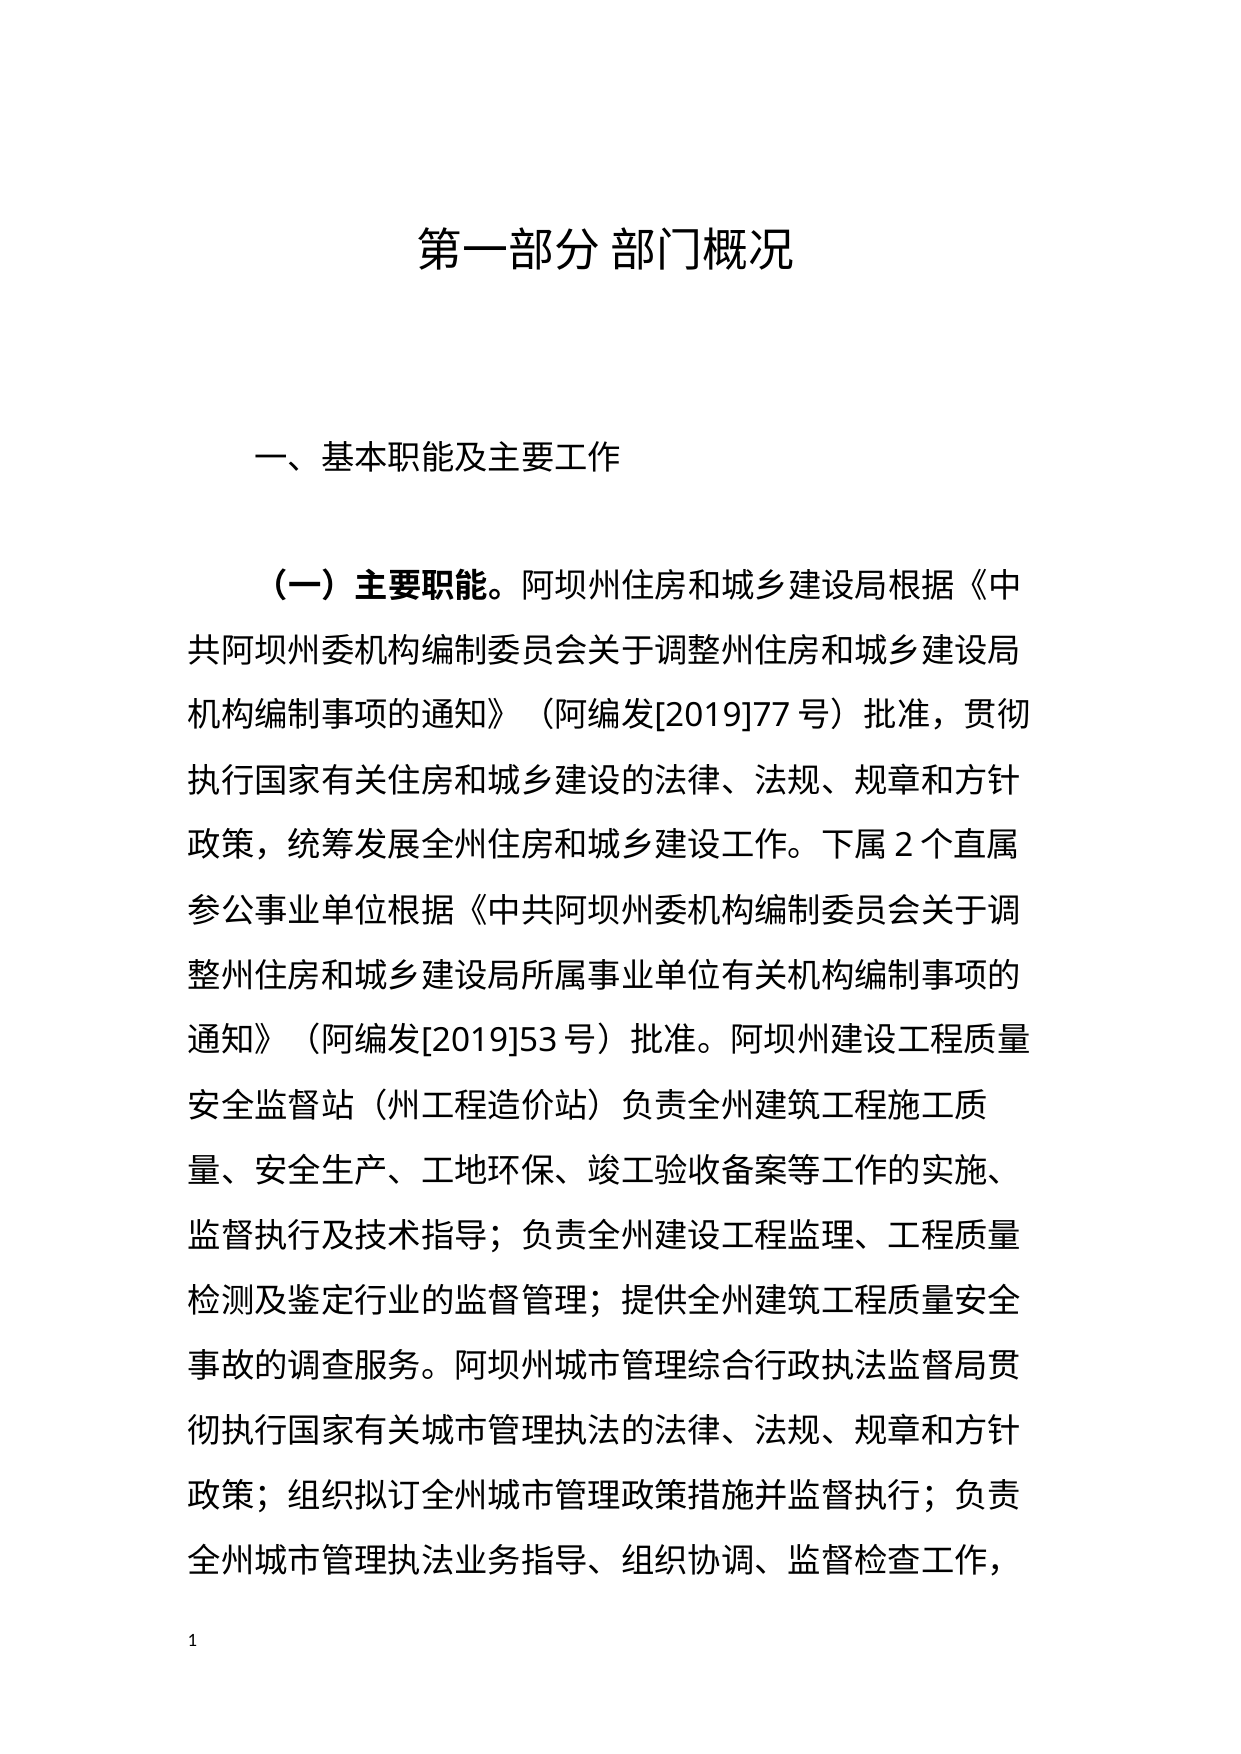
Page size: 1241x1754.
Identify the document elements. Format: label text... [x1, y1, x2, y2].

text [187, 550, 1053, 1590]
subtitle 一、基本职能及主要工作 [187, 423, 1053, 488]
subtitle 第一部分 部门概况 [187, 197, 1053, 295]
